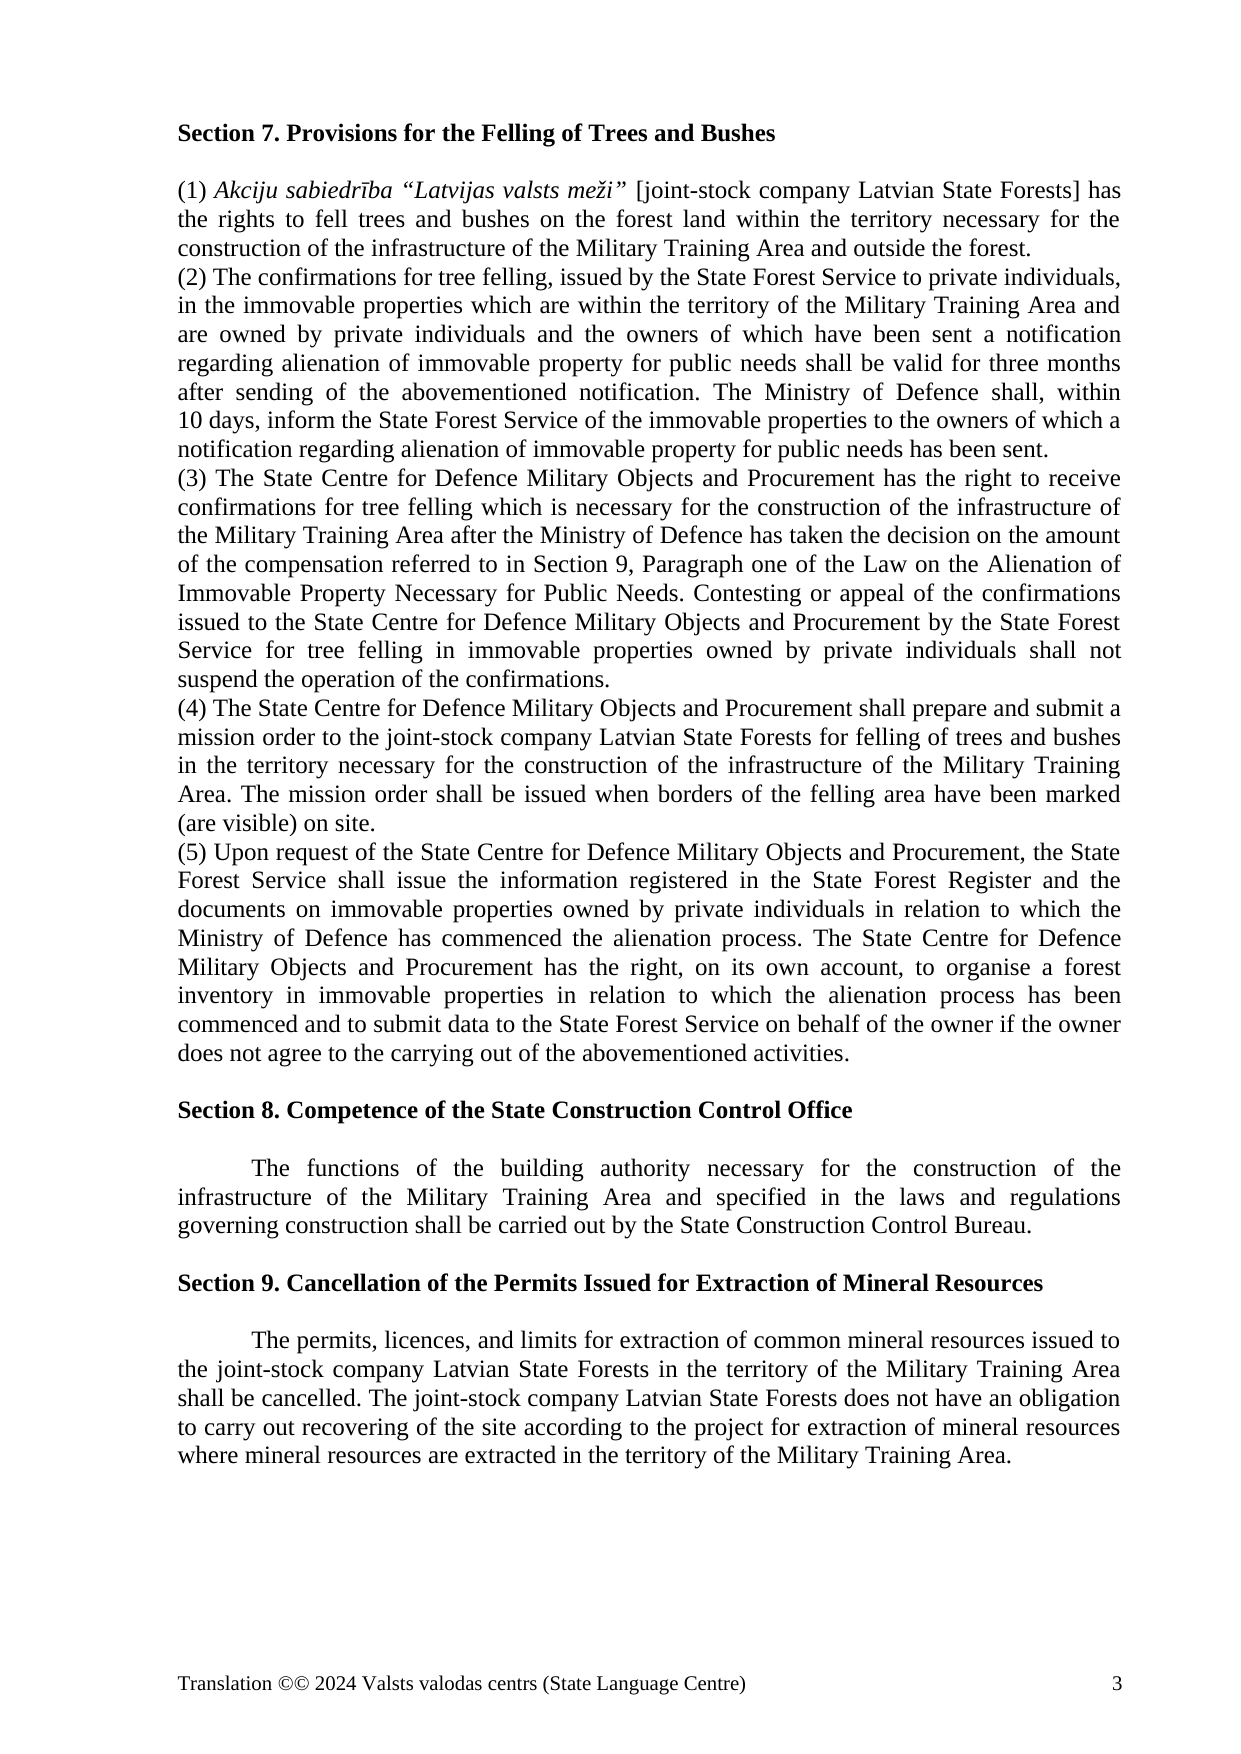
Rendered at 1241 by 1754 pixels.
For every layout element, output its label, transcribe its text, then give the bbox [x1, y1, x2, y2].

text Section 9. Cancellation of the Permits Issued for Extraction of Mineral Resources [177, 1268, 1122, 1297]
text (1) Akciju sabiedrība “Latvijas valsts meži” [joint-stock company Latvian State Forests] has the rights to fell trees and bushes on the forest land within the territory necessary for the construction of the infrastructure of the Military Training Area and outside the forest. [177, 176, 1122, 262]
text (2) The confirmations for tree felling, issued by the State Forest Service to private individuals, in the immovable properties which are within the territory of the Military Training Area and are owned by private individuals and the owners of which have been sent a notification regarding alienation of immovable property for public needs shall be valid for three months after sending of the abovementioned notification. The Ministry of Defence shall, within 10 days, inform the State Forest Service of the immovable properties to the owners of which a notification regarding alienation of immovable property for public needs has been sent. [177, 262, 1122, 463]
text (5) Upon request of the State Centre for Defence Military Objects and Procurement, the State Forest Service shall issue the information registered in the State Forest Register and the documents on immovable properties owned by private individuals in relation to which the Ministry of Defence has commenced the alienation process. The State Centre for Defence Military Objects and Procurement has the right, on its own account, to organise a forest inventory in immovable properties in relation to which the alienation process has been commenced and to submit data to the State Forest Service on behalf of the owner if the owner does not agree to the carrying out of the abovementioned activities. [177, 837, 1122, 1067]
text (3) The State Centre for Defence Military Objects and Procurement has the right to receive confirmations for tree felling which is necessary for the construction of the infrastructure of the Military Training Area after the Ministry of Defence has taken the decision on the amount of the compensation referred to in Section 9, Paragraph one of the Law on the Alienation of Immovable Property Necessary for Public Needs. Contesting or appeal of the confirmations issued to the State Centre for Defence Military Objects and Procurement by the State Forest Service for tree felling in immovable properties owned by private individuals shall not suspend the operation of the confirmations. [177, 463, 1122, 693]
text The permits, licences, and limits for extraction of common mineral resources issued to the joint-stock company Latvian State Forests in the territory of the Military Training Area shall be cancelled. The joint-stock company Latvian State Forests does not have an obligation to carry out recovering of the site according to the project for extraction of mineral resources where mineral resources are extracted in the territory of the Military Training Area. [177, 1326, 1122, 1469]
text The functions of the building authority necessary for the construction of the infrastructure of the Military Training Area and specified in the laws and regulations governing construction shall be carried out by the State Construction Control Bureau. [177, 1153, 1122, 1239]
text Section 7. Provisions for the Felling of Trees and Bushes [177, 118, 1122, 147]
text (4) The State Centre for Defence Military Objects and Procurement shall prepare and submit a mission order to the joint-stock company Latvian State Forests for felling of trees and bushes in the territory necessary for the construction of the infrastructure of the Military Training Area. The mission order shall be issued when borders of the felling area have been marked (are visible) on site. [177, 693, 1122, 837]
text Section 8. Competence of the State Construction Control Office [177, 1096, 1122, 1124]
